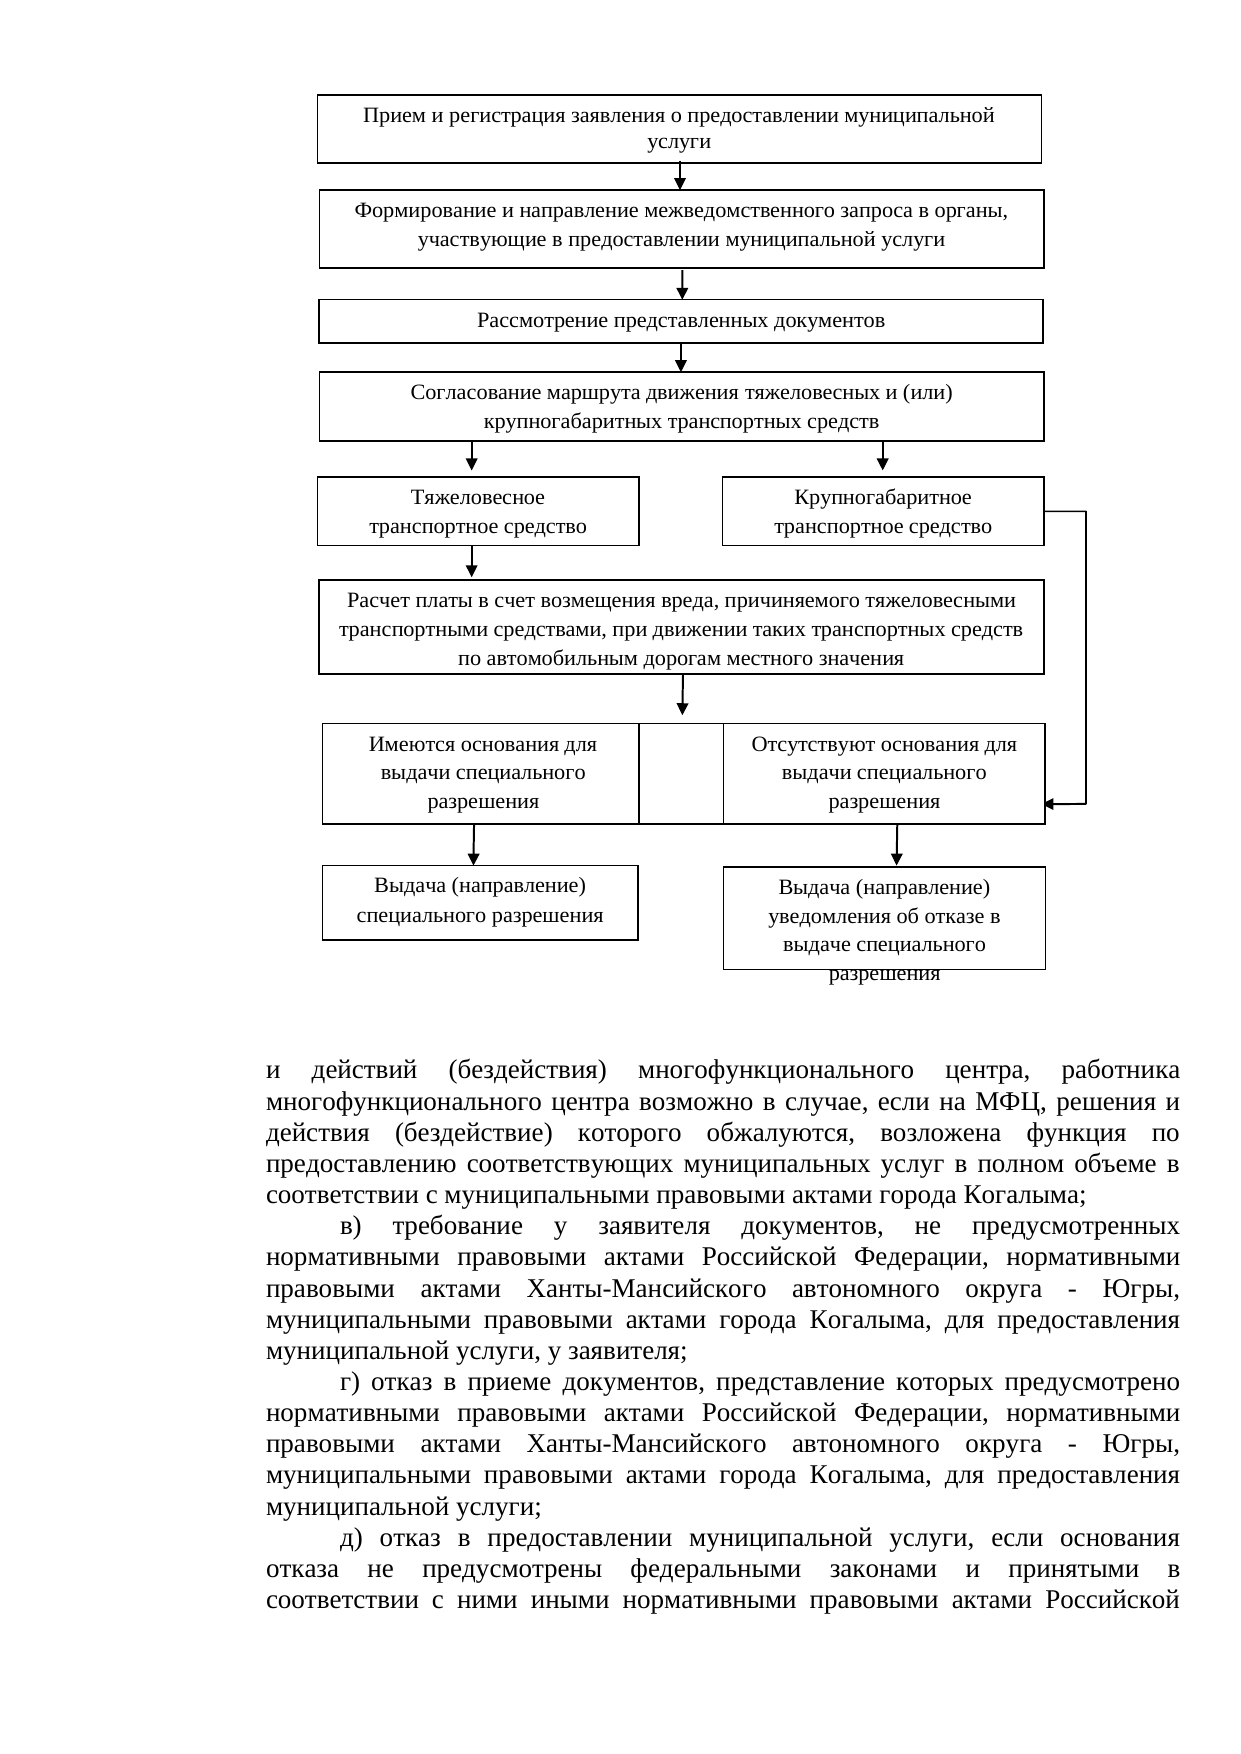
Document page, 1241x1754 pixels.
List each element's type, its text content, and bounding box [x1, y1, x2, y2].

text г) отказ в приеме документов, представление которых предусмотрено нормативными правовыми актами Российской Федерации, нормативными правовыми актами Ханты-Мансийского автономного округа - Югры, муниципальными правовыми актами города Когалыма, для предоставления муниципальной услуги; [266, 1365, 1181, 1521]
text д) отказ в предоставлении муниципальной услуги, если основания отказа не предусмотрены федеральными законами и принятыми в соответствии с ними иными нормативными правовыми актами Российской Федерации, нормативными правовыми актами Ханты-Мансийского автономного округа - Югры, муниципальными правовыми актами города Когалыма. В указанном случае досудебное (внесудебное) обжалование заявителем решений и действий (бездействия) многофункционального центра, работника МФЦ возможно в случае, если на МФЦ, решения и действия (бездействие) которого обжалуются, возложена функция по предоставлению соответствующих муниципальных услуг в полном объеме в соответствии с муниципальными правовыми актами города Когалыма; [266, 1521, 1181, 1614]
text в) требование у заявителя документов, не предусмотренных нормативными правовыми актами Российской Федерации, нормативными правовыми актами Ханты-Мансийского автономного округа - Югры, муниципальными правовыми актами города Когалыма, для предоставления муниципальной услуги, у заявителя; [266, 1209, 1181, 1365]
text б) нарушение срока предоставления муниципальной услуги. В указанном случае досудебное (внесудебное) обжалование заявителем решений и действий (бездействия) многофункционального центра, работника многофункционального центра возможно в случае, если на МФЦ, решения и действия (бездействие) которого обжалуются, возложена функция по предоставлению соответствующих муниципальных услуг в полном объеме в соответствии с муниципальными правовыми актами города Когалыма; [266, 1054, 1181, 1209]
